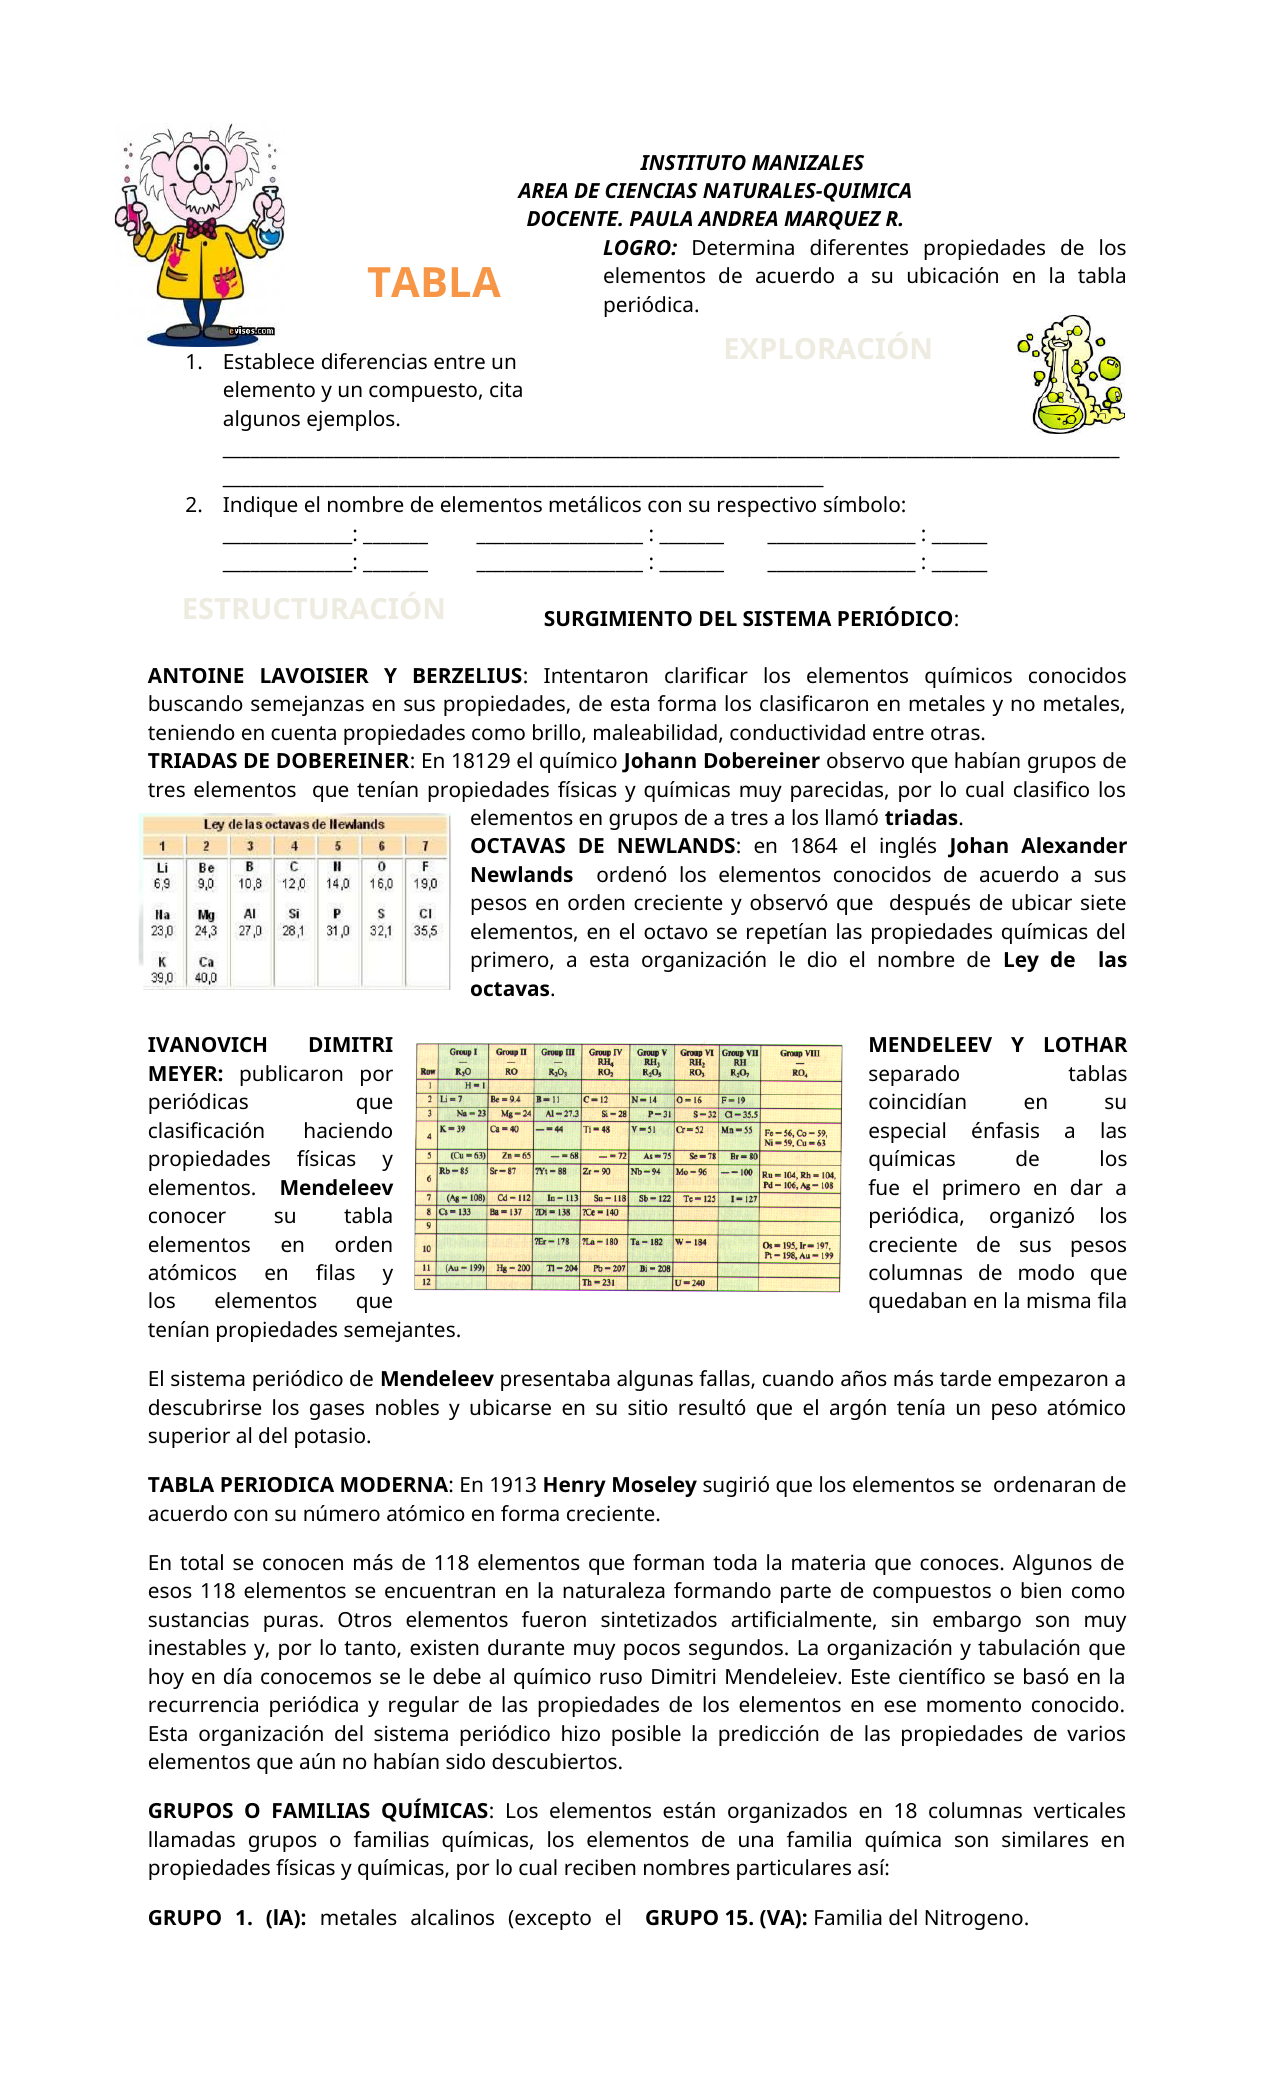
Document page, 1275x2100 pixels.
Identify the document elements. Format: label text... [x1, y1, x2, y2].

text LOGRO: Determina diferentes propiedades de los elementos de acuerdo a su ubicación en la tabla periódica. [285, 233, 1127, 318]
list Indique el nombre de elementos metálicos con su respectivo símbolo: [185, 490, 1127, 519]
text SURGIMIENTO DEL SISTEMA PERIÓDICO: [148, 604, 1127, 632]
list Establece diferencias entre un elemento y un compuesto, cita algunos ejemplos. __________________________________________________________________________________________________________________________________________________________________ [185, 347, 1127, 490]
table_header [634, 1903, 1131, 1931]
list ______________: _______ __________________ : _______ ________________ : ______ [223, 547, 1127, 576]
picture [138, 813, 452, 990]
text El sistema periódico de Mendeleev presentaba algunas fallas, cuando años más tarde empezaron a descubrirse los gases nobles y ubicarse en su sitio resultó que el argón tenía un peso atómico superior al del potasio. [148, 1364, 1127, 1449]
text En total se conocen más de 118 elementos que forman toda la materia que conoces. Algunos de esos 118 elementos se encuentran en la naturaleza formando parte de compuestos o bien como sustancias puras. Otros elementos fueron sintetizados artificialmente, sin embargo son muy inestables y, por lo tanto, existen durante muy pocos segundos. La organización y tabulación que hoy en día conocemos se le debe al químico ruso Dimitri Mendeleiev. Este científico se basó en la recurrencia periódica y regular de las propiedades de los elementos en ese momento conocido. Esta organización del sistema periódico hizo posible la predicción de las propiedades de varios elementos que aún no habían sido descubiertos. [148, 1548, 1127, 1776]
text DOCENTE. PAULA ANDREA MARQUEZ R. [285, 204, 1127, 233]
text TRIADAS DE DOBEREINER: En 18129 el químico Johann Dobereiner observo que habían grupos de tres elementos que tenían propiedades físicas y químicas muy parecidas, por lo cual clasifico los elementos en grupos de a tres a los llamó triadas. [148, 746, 1127, 832]
text AREA DE CIENCIAS NATURALES-QUIMICA [285, 176, 1127, 204]
list ______________: _______ __________________ : _______ ________________ : ______ [223, 519, 1127, 547]
picture [412, 1040, 850, 1297]
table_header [136, 1903, 633, 1931]
text GRUPOS O FAMILIAS QUÍMICAS: Los elementos están organizados en 18 columnas verticales llamadas grupos o familias químicas, los elementos de una familia química son similares en propiedades físicas y químicas, por lo cual reciben nombres particulares así: [148, 1796, 1127, 1882]
text INSTITUTO MANIZALES [285, 148, 1127, 176]
text ANTOINE LAVOISIER Y BERZELIUS: Intentaron clarificar los elementos químicos conocidos buscando semejanzas en sus propiedades, de esta forma los clasificaron en metales y no metales, teniendo en cuenta propiedades como brillo, maleabilidad, conductividad entre otras. [148, 661, 1127, 746]
text TABLA PERIODICA MODERNA: En 1913 Henry Moseley sugirió que los elementos se ordenaran de acuerdo con su número atómico en forma creciente. [148, 1470, 1127, 1527]
picture [114, 123, 285, 347]
picture [1017, 315, 1125, 434]
